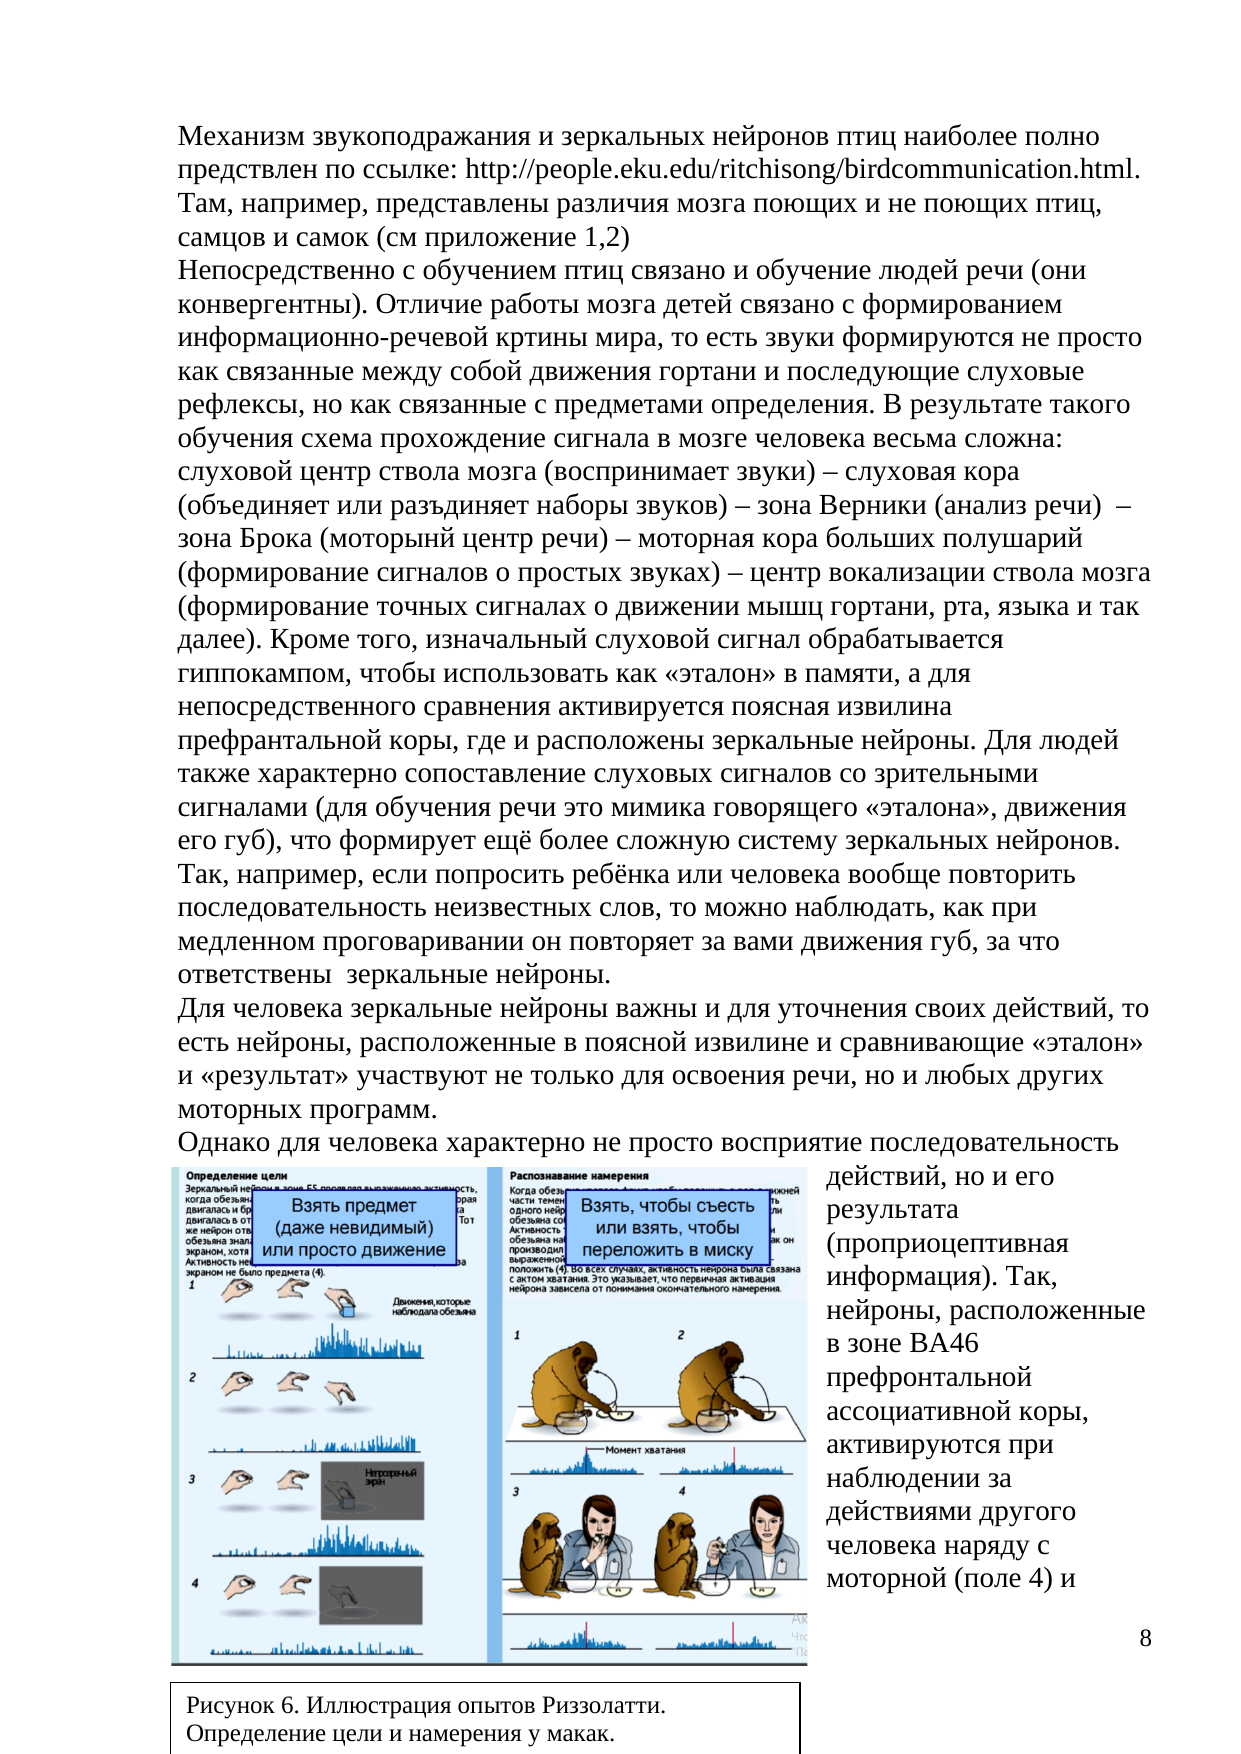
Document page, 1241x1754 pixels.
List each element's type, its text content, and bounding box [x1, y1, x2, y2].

text Непосредственно с обучением птиц связано и обучение людей речи (они конвергентны). Отличие работы мозга детей связано с формированием информационно-речевой кртины мира, то есть звуки формируются не просто как связанные между собой движения гортани и последующие слуховые рефлексы, но как связанные с предметами определения. В результате такого обучения схема прохождение сигнала в мозге человека весьма сложна: слуховой центр ствола мозга (воспринимает звуки) – слуховая кора (объединяет или разъдиняет наборы звуков) – зона Верники (анализ речи) – зона Брока (моторынй центр речи) – моторная кора больших полушарий (формирование сигналов о простых звуках) – центр вокализации ствола мозга (формирование точных сигналах о движении мышц гортани, рта, языка и так далее). Кроме того, изначальный слуховой сигнал обрабатывается гиппокампом, чтобы использовать как «эталон» в памяти, а для непосредственного сравнения активируется поясная извилина префрантальной коры, где и расположены зеркальные нейроны. Для людей также характерно сопоставление слуховых сигналов со зрительными сигналами (для обучения речи это мимика говорящего «эталона», движения его губ), что формирует ещё более сложную систему зеркальных нейронов. Так, например, если попросить ребёнка или человека вообще повторить последовательность неизвестных слов, то можно наблюдать, как при медленном проговаривании он повторяет за вами движения губ, за что ответствены зеркальные нейроны. [177, 252, 1152, 990]
text Для человека зеркальные нейроны важны и для уточнения своих действий, то есть нейроны, расположенные в поясной извилине и сравнивающие «эталон» и «результат» участвуют не только для освоения речи, но и любых других моторных программ. [177, 990, 1152, 1124]
text Механизм звукоподражания и зеркальных нейронов птиц наиболее полно предствлен по ссылке: http://people.eku.edu/ritchisong/birdcommunication.html. Там, например, представлены различия мозга поющих и не поющих птиц, самцов и самок (см приложение 1,2) [177, 118, 1152, 252]
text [177, 1124, 1152, 1594]
picture [169, 1167, 807, 1664]
